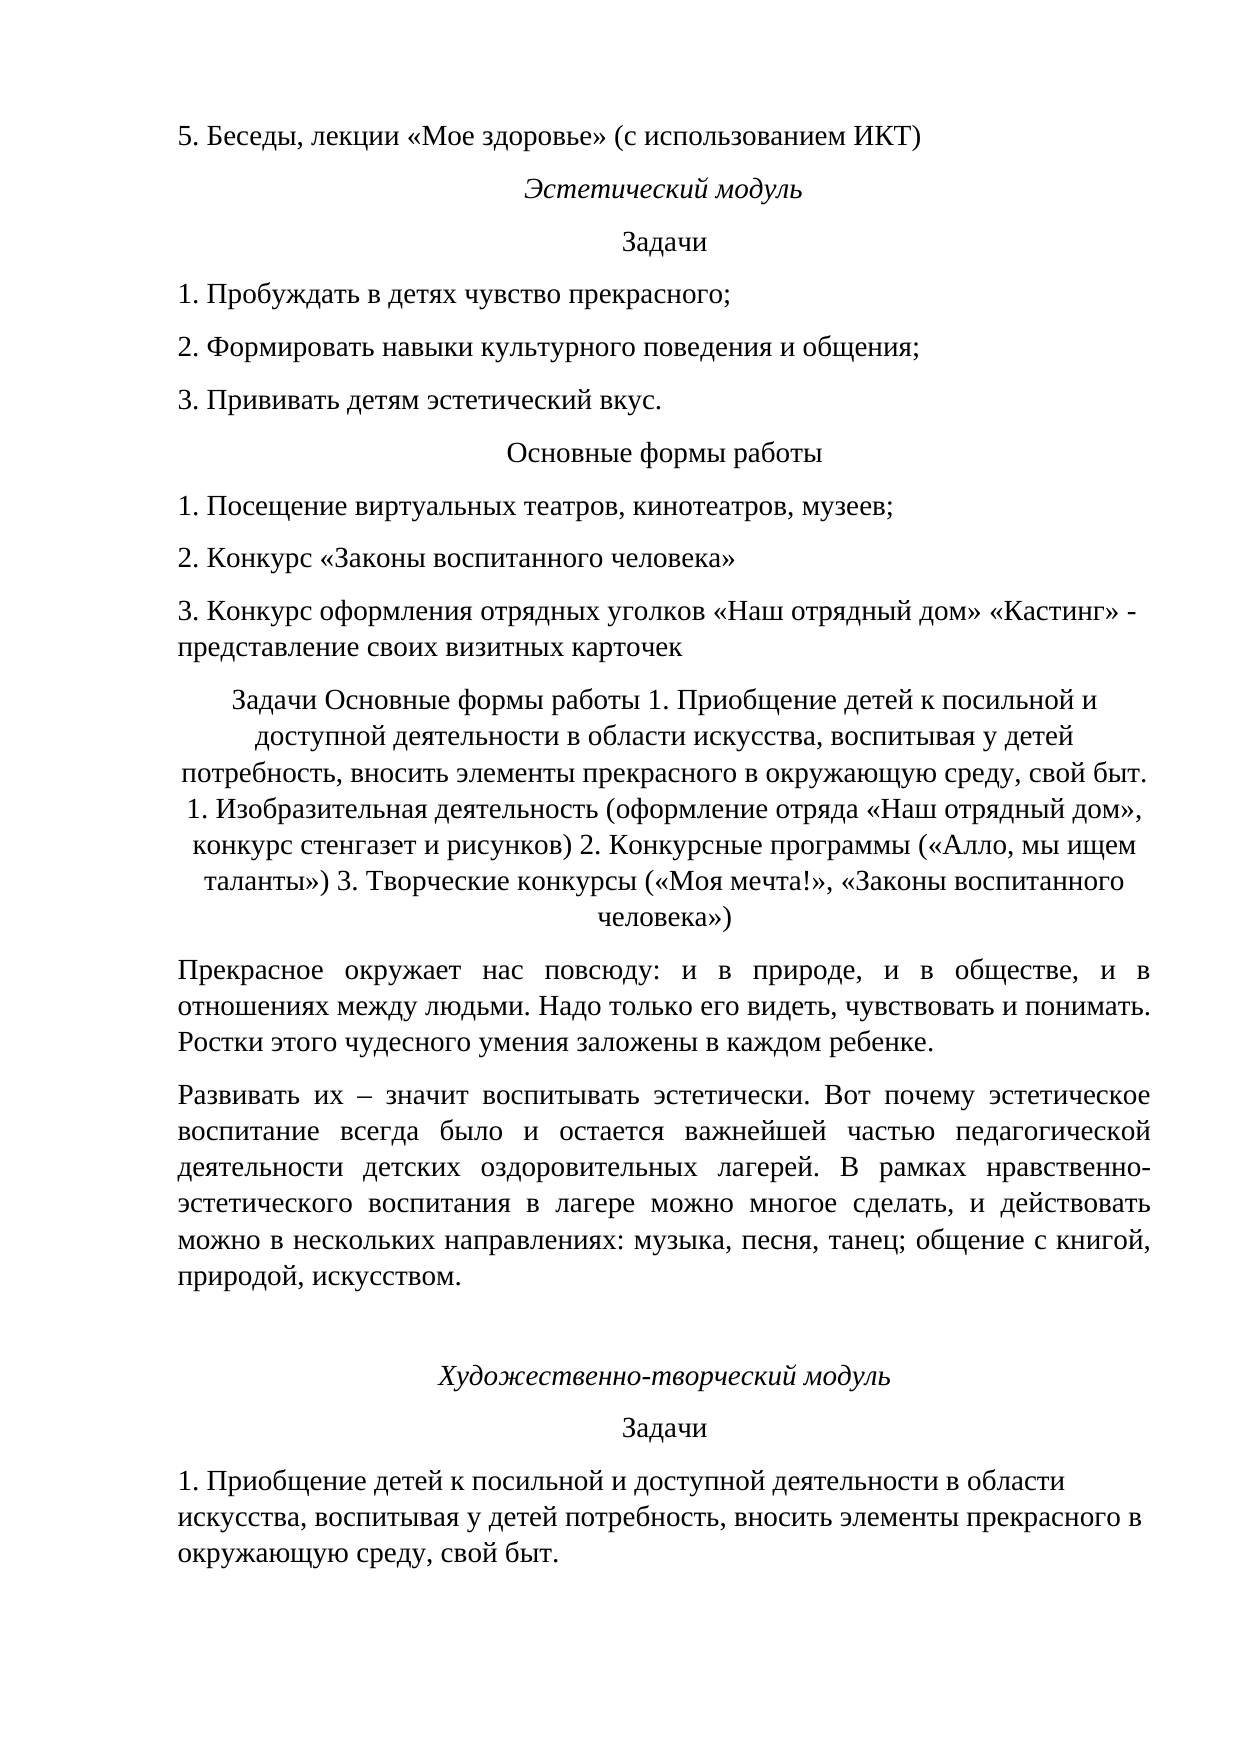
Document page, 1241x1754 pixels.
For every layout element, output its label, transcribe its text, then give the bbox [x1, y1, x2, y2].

text 2. Формировать навыки культурного поведения и общения; [177, 329, 1152, 363]
text Эстетический модуль [177, 171, 1152, 204]
text 3. Конкурс оформления отрядных уголков «Наш отрядный дом» «Кастинг» - представление своих визитных карточек [177, 593, 1152, 663]
text 1. Пробуждать в детях чувство прекрасного; [177, 277, 1152, 310]
text Художественно-творческий модуль [177, 1358, 1152, 1391]
text 1. Приобщение детей к посильной и доступной деятельности в области искусства, воспитывая у детей потребность, вносить элементы прекрасного в окружающую среду, свой быт. [177, 1463, 1152, 1569]
text Развивать их – значит воспитывать эстетически. Вот почему эстетическое воспитание всегда было и остается важнейшей частью педагогической деятельности детских оздоровительных лагерей. В рамках нравственно-эстетического воспитания в лагере можно многое сделать, и действовать можно в нескольких направлениях: музыка, песня, танец; общение с книгой, природой, искусством. [177, 1077, 1152, 1291]
text 1. Посещение виртуальных театров, кинотеатров, музеев; [177, 488, 1152, 521]
text Задачи Основные формы работы 1. Приобщение детей к посильной и доступной деятельности в области искусства, воспитывая у детей потребность, вносить элементы прекрасного в окружающую среду, свой быт. 1. Изобразительная деятельность (оформление отряда «Наш отрядный дом», конкурс стенгазет и рисунков) 2. Конкурсные программы («Алло, мы ищем таланты») 3. Творческие конкурсы («Моя мечта!», «Законы воспитанного человека») [177, 682, 1152, 933]
text 3. Прививать детям эстетический вкус. [177, 382, 1152, 416]
text 5. Беседы, лекции «Мое здоровье» (с использованием ИКТ) [177, 118, 1152, 152]
text Прекрасное окружает нас повсюду: и в природе, и в обществе, и в отношениях между людьми. Надо только его видеть, чувствовать и понимать. Ростки этого чудесного умения заложены в каждом ребенке. [177, 952, 1152, 1058]
text Основные формы работы [177, 435, 1152, 468]
text Задачи [177, 224, 1152, 257]
text 2. Конкурс «Законы воспитанного человека» [177, 541, 1152, 574]
text Задачи [177, 1410, 1152, 1444]
